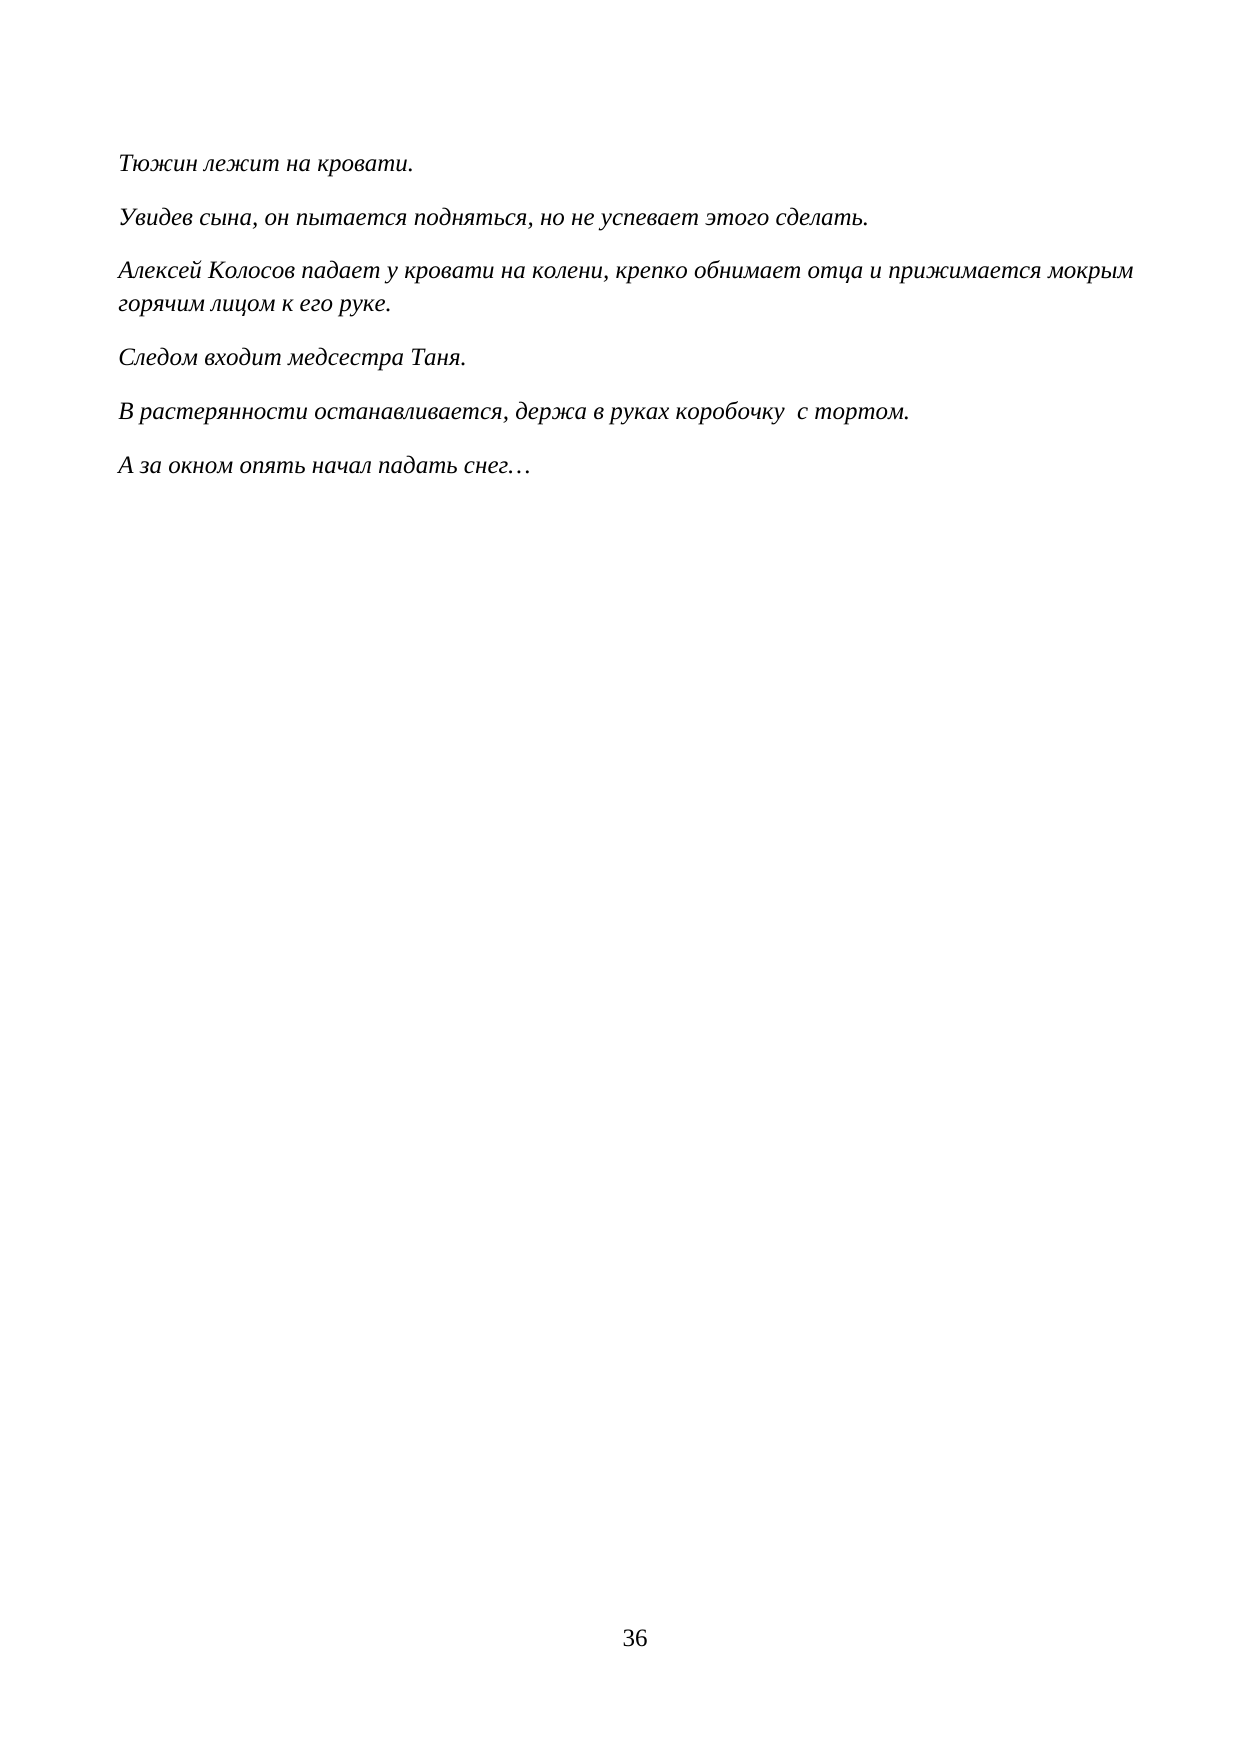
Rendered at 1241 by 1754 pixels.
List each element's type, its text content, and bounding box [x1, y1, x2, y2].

text Алексей Колосов падает у кровати на колени, крепко обнимает отца и прижимается мокрым горячим лицом к его руке. [118, 255, 1152, 317]
text А за окном опять начал падать снег… [118, 450, 1152, 479]
text Тюжин лежит на кровати. [118, 148, 1152, 176]
text Увидев сына, он пытается подняться, но не успевает этого сделать. [118, 202, 1152, 230]
text Следом входит медсестра Таня. [118, 342, 1152, 371]
text В растерянности останавливается, держа в руках коробочку с тортом. [118, 396, 1152, 425]
